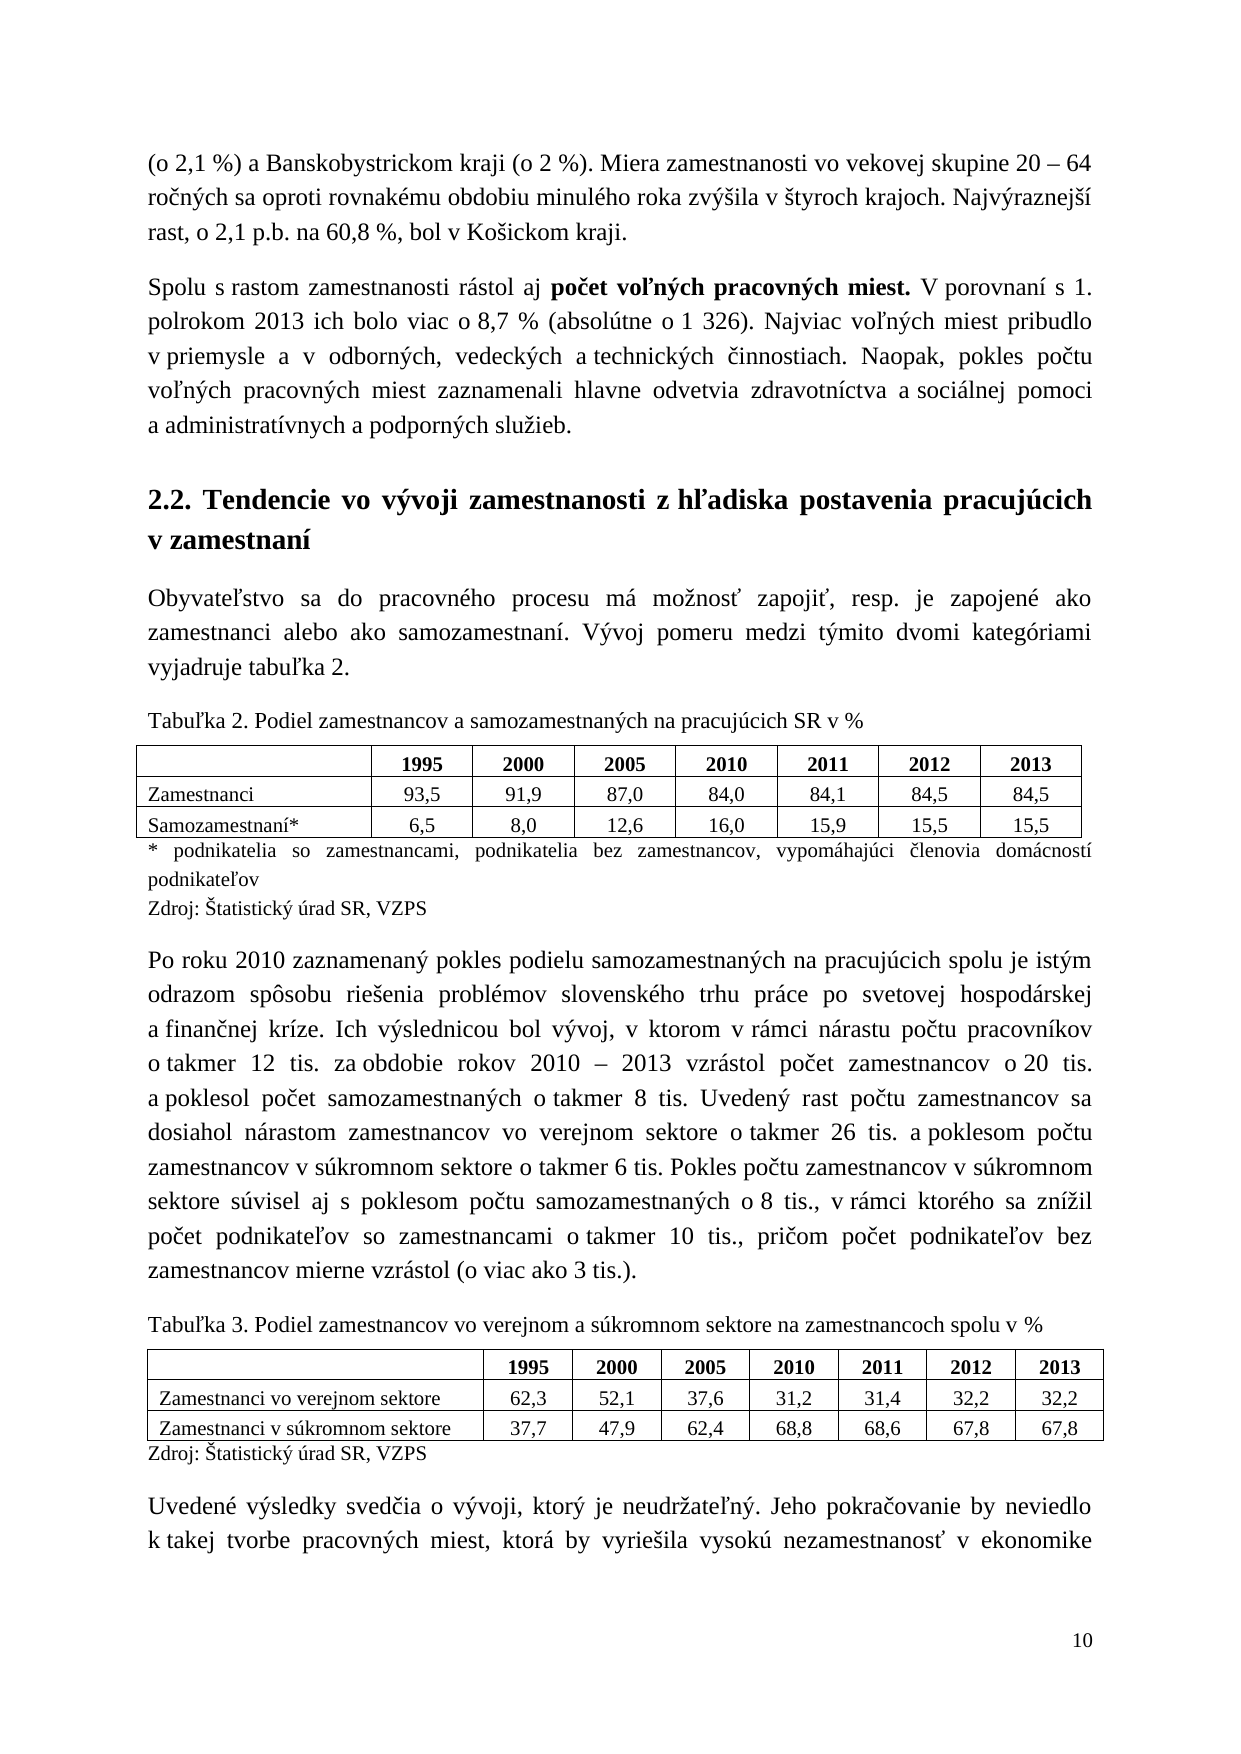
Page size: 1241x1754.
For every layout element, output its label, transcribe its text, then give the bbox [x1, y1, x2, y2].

text Obyvateľstvo sa do pracovného procesu má možnosť zapojiť, resp. je zapojené ako zamestnanci alebo ako samozamestnaní. Vývoj pomeru medzi týmito dvomi kategóriami vyjadruje tabuľka 2. [148, 583, 1093, 681]
table_cell 15,5 [981, 807, 1081, 837]
table_cell 8,0 [473, 807, 574, 837]
text Spolu s rastom zamestnanosti rástol aj počet voľných pracovných miest. V porovnaní s 1. polrokom 2013 ich bolo viac o 8,7 % (absolútne o 1 326). Najviac voľných miest pribudlo v priemysle a v odborných, vedeckých a technických činnostiach. Naopak, pokles počtu voľných pracovných miest zaznamenali hlavne odvetvia zdravotníctva a sociálnej pomoci a administratívnych a podporných služieb. [148, 272, 1093, 438]
table_header 2000 [573, 1350, 661, 1379]
table_header 2010 [676, 746, 777, 776]
text Zdroj: Štatistický úrad SR, VZPS [148, 895, 1093, 919]
text Tabuľka 2. Podiel zamestnancov a samozamestnaných na pracujúcich SR v % [148, 707, 1093, 734]
table_cell 62,3 [484, 1380, 572, 1409]
table_cell 68,8 [750, 1411, 838, 1440]
table_header 2000 [473, 746, 574, 776]
table_cell 68,6 [839, 1411, 926, 1440]
table_cell 31,4 [839, 1380, 926, 1409]
table_header 2011 [839, 1350, 926, 1379]
table_header 1995 [484, 1350, 572, 1379]
table_cell 87,0 [575, 777, 675, 806]
table_header 2011 [778, 746, 878, 776]
table_cell 67,8 [927, 1411, 1015, 1440]
table_header [148, 1350, 483, 1379]
table_cell 91,9 [473, 777, 574, 806]
table_cell 15,5 [879, 807, 980, 837]
table_cell Zamestnanci v súkromnom sektore [148, 1411, 483, 1440]
text Tabuľka 3. Podiel zamestnancov vo verejnom a súkromnom sektore na zamestnancoch spolu v % [148, 1311, 1093, 1337]
table_header 2010 [750, 1350, 838, 1379]
table_cell 37,7 [484, 1411, 572, 1440]
table_cell 84,1 [778, 777, 878, 806]
table_header 2005 [575, 746, 675, 776]
table_header 2005 [662, 1350, 749, 1379]
table_header 2013 [1016, 1350, 1103, 1379]
table_cell 93,5 [372, 777, 472, 806]
table_cell 15,9 [778, 807, 878, 837]
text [148, 1491, 1093, 1554]
text Zdroj: Štatistický úrad SR, VZPS [148, 1441, 1093, 1465]
table_cell Zamestnanci [137, 777, 371, 806]
table_cell 6,5 [372, 807, 472, 837]
table_cell Samozamestnaní* [137, 807, 371, 837]
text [148, 148, 1093, 245]
text 2.2. Tendencie vo vývoji zamestnanosti z hľadiska postavenia pracujúcich v zamestnaní [148, 482, 1093, 556]
table_cell 52,1 [573, 1380, 661, 1409]
table_cell 84,5 [879, 777, 980, 806]
table_cell 84,0 [676, 777, 777, 806]
table_cell 37,6 [662, 1380, 749, 1409]
table_cell 67,8 [1016, 1411, 1103, 1440]
table_cell Zamestnanci vo verejnom sektore [148, 1380, 483, 1409]
table_cell 16,0 [676, 807, 777, 837]
table_header 2012 [879, 746, 980, 776]
table_cell 31,2 [750, 1380, 838, 1409]
table_cell 62,4 [662, 1411, 749, 1440]
table_header 1995 [372, 746, 472, 776]
table_cell 32,2 [1016, 1380, 1103, 1409]
table_cell 84,5 [981, 777, 1081, 806]
table_header 2013 [981, 746, 1081, 776]
table_cell 12,6 [575, 807, 675, 837]
table_cell 32,2 [927, 1380, 1015, 1409]
text Po roku 2010 zaznamenaný pokles podielu samozamestnaných na pracujúcich spolu je istým odrazom spôsobu riešenia problémov slovenského trhu práce po svetovej hospodárskej a finančnej kríze. Ich výslednicou bol vývoj, v ktorom v rámci nárastu počtu pracovníkov o takmer 12 tis. za obdobie rokov 2010 – 2013 vzrástol počet zamestnancov o 20 tis. a poklesol počet samozamestnaných o takmer 8 tis. Uvedený rast počtu zamestnancov sa dosiahol nárastom zamestnancov vo verejnom sektore o takmer 26 tis. a poklesom počtu zamestnancov v súkromnom sektore o takmer 6 tis. Pokles počtu zamestnancov v súkromnom sektore súvisel aj s poklesom počtu samozamestnaných o 8 tis., v rámci ktorého sa znížil počet podnikateľov so zamestnancami o takmer 10 tis., pričom počet podnikateľov bez zamestnancov mierne vzrástol (o viac ako 3 tis.). [148, 945, 1093, 1284]
text * podnikatelia so zamestnancami, podnikatelia bez zamestnancov, vypomáhajúci členovia domácností podnikateľov [148, 838, 1093, 891]
table_header [137, 746, 371, 776]
table_cell 47,9 [573, 1411, 661, 1440]
table_header 2012 [927, 1350, 1015, 1379]
